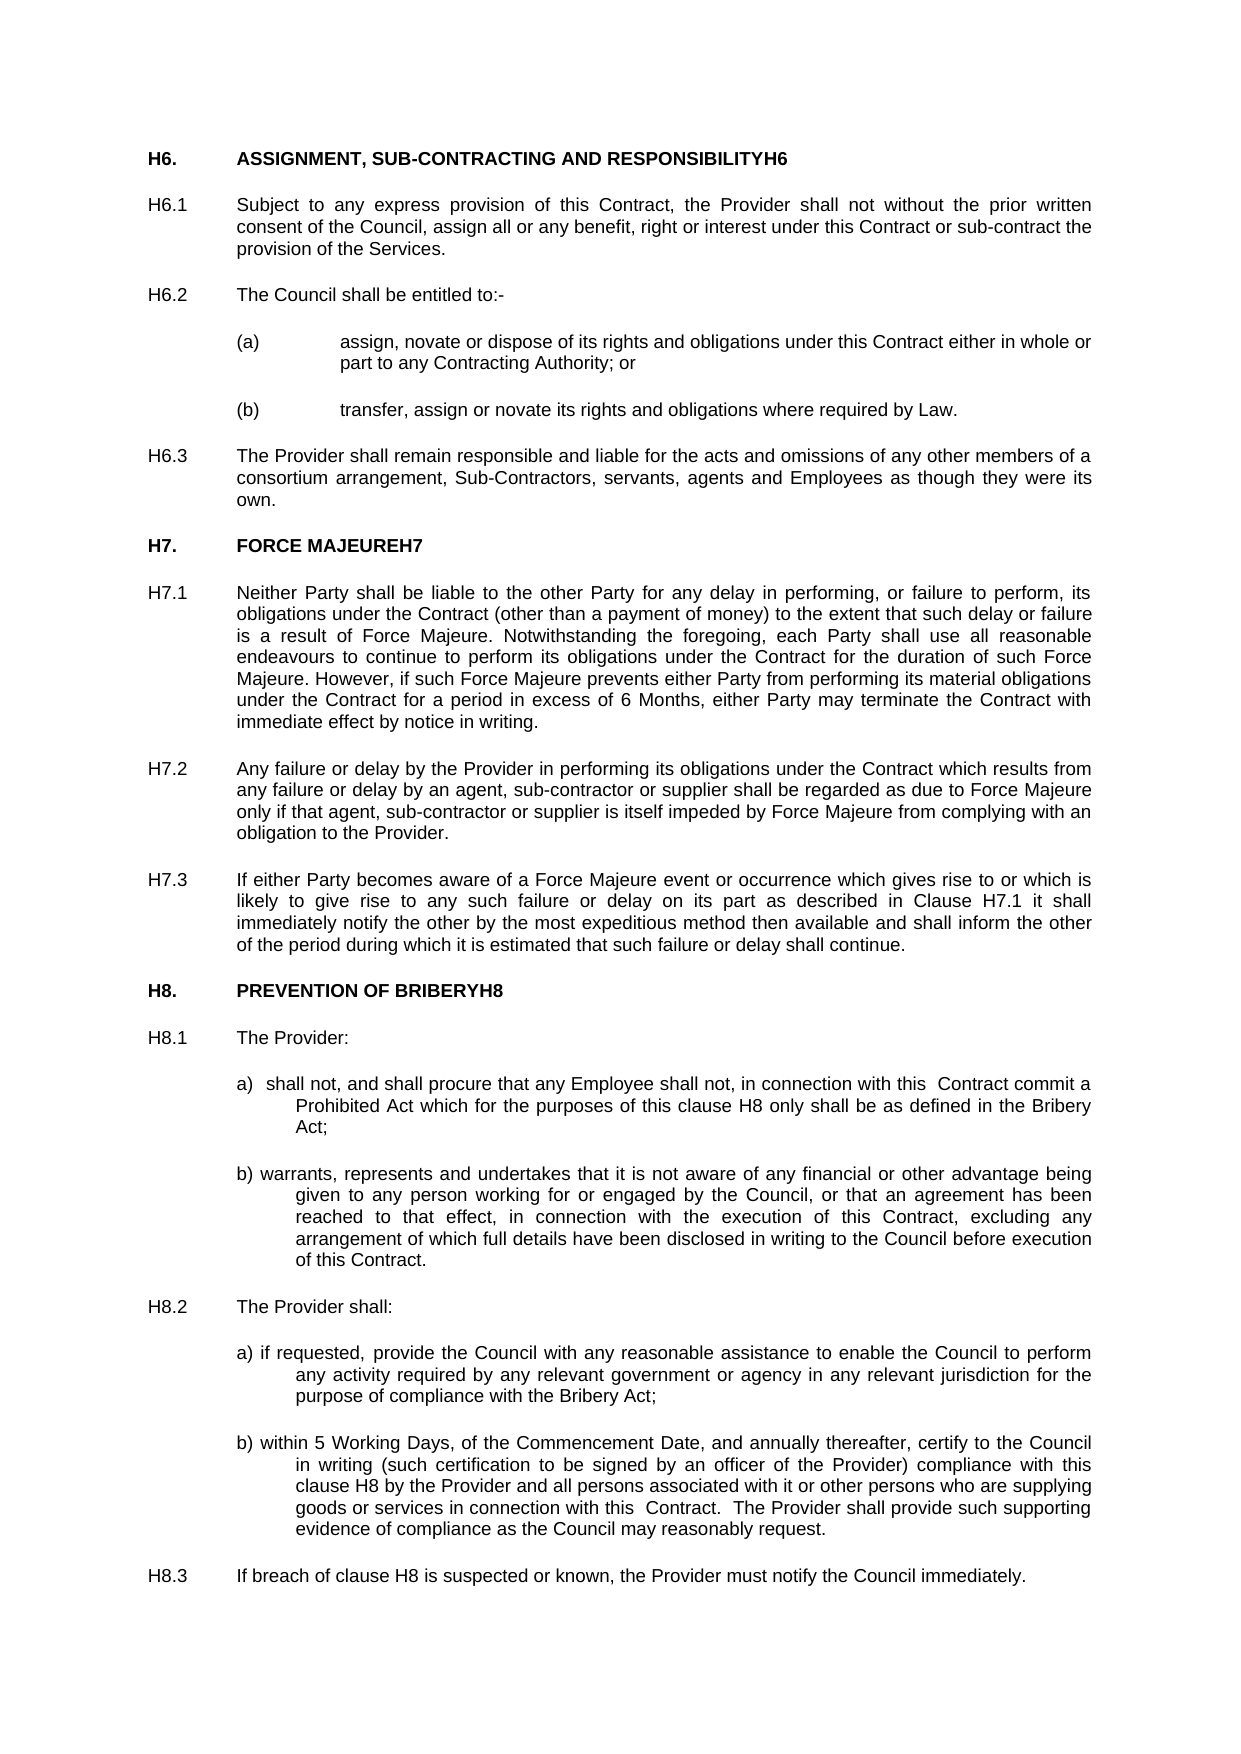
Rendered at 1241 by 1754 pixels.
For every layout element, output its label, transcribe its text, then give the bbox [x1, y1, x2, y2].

list If breach of clause H8 is suspected or known, the Provider must notify the Council immediately. [148, 1564, 1092, 1586]
list Neither Party shall be liable to the other Party for any delay in performing, or failure to perform, its obligations under the Contract (other than a payment of money) to the extent that such delay or failure is a result of Force Majeure. Notwithstanding the foregoing, each Party shall use all reasonable endeavours to continue to perform its obligations under the Contract for the duration of such Force Majeure. However, if such Force Majeure prevents either Party from performing its material obligations under the Contract for a period in excess of 6 Months, either Party may terminate the Contract with immediate effect by notice in writing. [148, 581, 1092, 732]
list The Provider shall: [148, 1296, 1092, 1317]
list Subject to any express provision of this Contract, the Provider shall not without the prior written consent of the Council, assign all or any benefit, right or interest under this Contract or sub-contract the provision of the Services. [148, 194, 1092, 259]
list within 5 Working Days, of the Commencement Date, and annually thereafter, certify to the Council in writing (such certification to be signed by an officer of the Provider) compliance with this clause H8 by the Provider and all persons associated with it or other persons who are supplying goods or services in connection with this Contract. The Provider shall provide such supporting evidence of compliance as the Council may reasonably request. [236, 1432, 1092, 1539]
list shall not, and shall procure that any Employee shall not, in connection with this Contract commit a Prohibited Act which for the purposes of this clause H8 only shall be as defined in the Bribery Act; [236, 1073, 1092, 1138]
list assign, novate or dispose of its rights and obligations under this Contract either in whole or part to any Contracting Authority; or [236, 331, 1092, 374]
list The Provider shall remain responsible and liable for the acts and omissions of any other members of a consortium arrangement, Sub-Contractors, servants, agents and Employees as though they were its own. [148, 445, 1092, 510]
list The Council shall be entitled to:- [148, 284, 1092, 306]
list Any failure or delay by the Provider in performing its obligations under the Contract which results from any failure or delay by an agent, sub-contractor or supplier shall be regarded as due to Force Majeure only if that agent, sub-contractor or supplier is itself impeded by Force Majeure from complying with an obligation to the Provider. [148, 757, 1092, 844]
list warrants, represents and undertakes that it is not aware of any financial or other advantage being given to any person working for or engaged by the Council, or that an agreement has been reached to that effect, in connection with the execution of this Contract, excluding any arrangement of which full details have been disclosed in writing to the Council before execution of this Contract. [236, 1163, 1092, 1271]
list transfer, assign or novate its rights and obligations where required by Law. [236, 399, 1092, 420]
list The Provider: [148, 1026, 1092, 1048]
list if requested, provide the Council with any reasonable assistance to enable the Council to perform any activity required by any relevant government or agency in any relevant jurisdiction for the purpose of compliance with the Bribery Act; [236, 1342, 1092, 1407]
list If either Party becomes aware of a Force Majeure event or occurrence which gives rise to or which is likely to give rise to any such failure or delay on its part as described in Clause H7.1 it shall immediately notify the other by the most expeditious method then available and shall inform the other of the period during which it is estimated that such failure or delay shall continue. [148, 869, 1092, 955]
